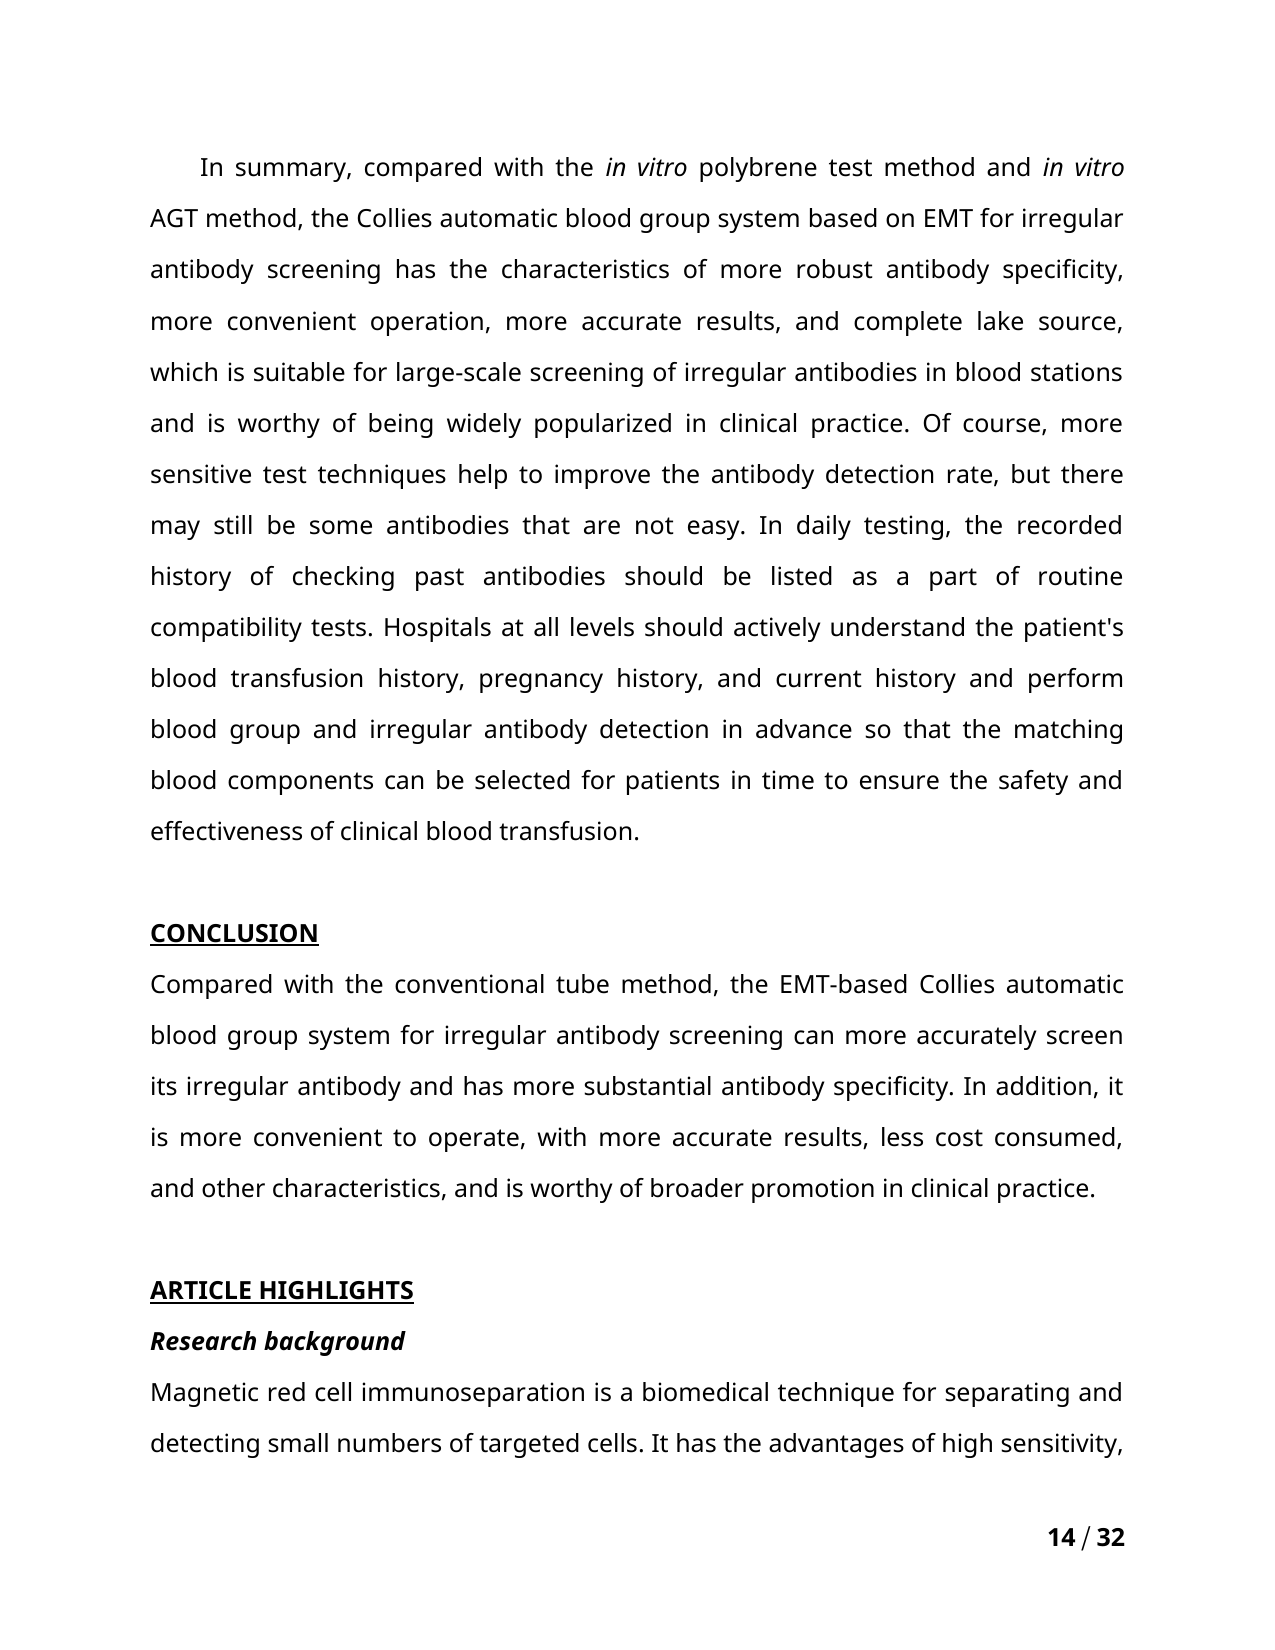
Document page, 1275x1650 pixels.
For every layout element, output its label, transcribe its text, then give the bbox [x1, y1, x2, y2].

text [150, 1375, 1125, 1460]
text In summary, compared with the in vitro polybrene test method and in vitro AGT method, the Collies automatic blood group system based on EMT for irregular antibody screening has the characteristics of more robust antibody specificity, more convenient operation, more accurate results, and complete lake source, which is suitable for large-scale screening of irregular antibodies in blood stations and is worthy of being widely popularized in clinical practice. Of course, more sensitive test techniques help to improve the antibody detection rate, but there may still be some antibodies that are not easy. In daily testing, the recorded history of checking past antibodies should be listed as a part of routine compatibility tests. Hospitals at all levels should actively understand the patient's blood transfusion history, pregnancy history, and current history and perform blood group and irregular antibody detection in advance so that the matching blood components can be selected for patients in time to ensure the safety and effectiveness of clinical blood transfusion. [150, 150, 1125, 848]
text Compared with the conventional tube method, the EMT-based Collies automatic blood group system for irregular antibody screening can more accurately screen its irregular antibody and has more substantial antibody specificity. In addition, it is more convenient to operate, with more accurate results, less cost consumed, and other characteristics, and is worthy of broader promotion in clinical practice. [150, 967, 1125, 1205]
text Research background [150, 1324, 1125, 1358]
text CONCLUSION [150, 916, 1125, 950]
text ARTICLE HIGHLIGHTS [150, 1273, 1125, 1307]
